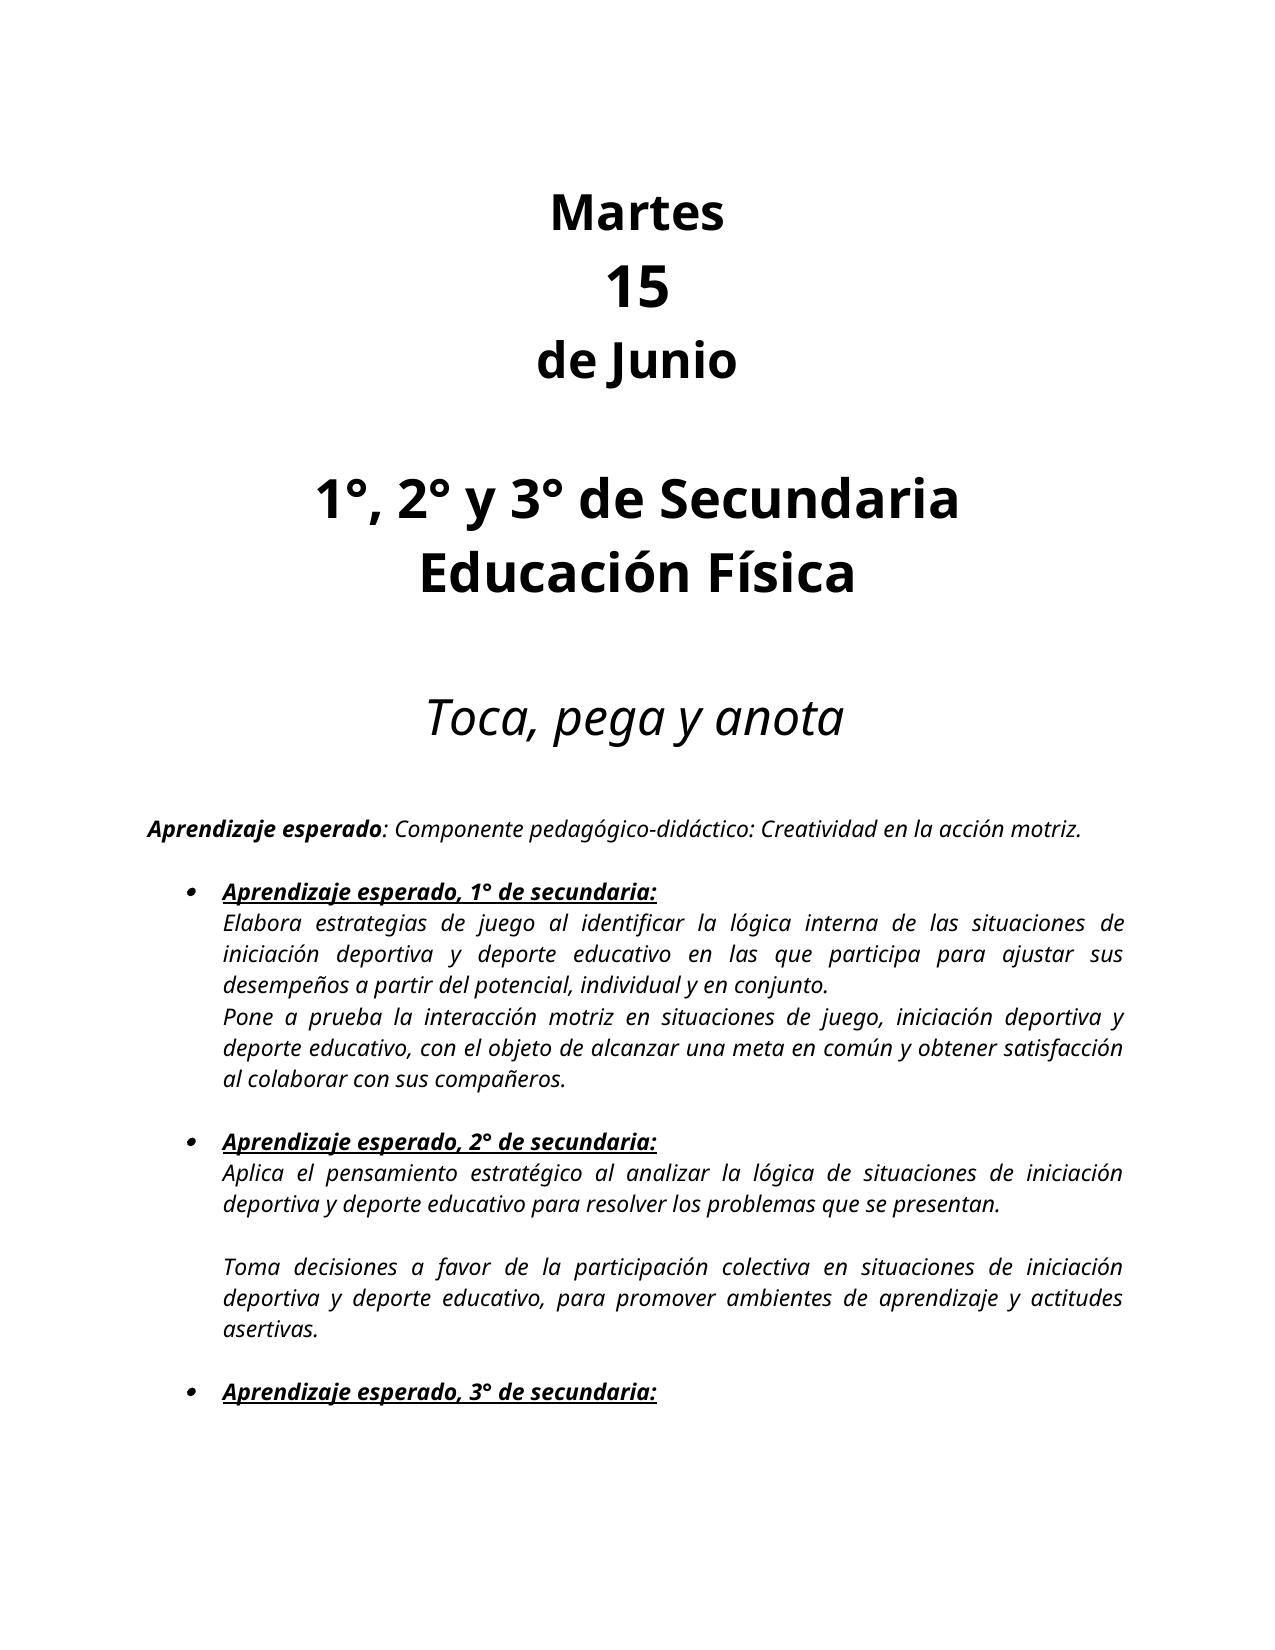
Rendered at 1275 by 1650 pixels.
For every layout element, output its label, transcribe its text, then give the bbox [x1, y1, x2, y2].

text Educación Física [148, 535, 1127, 608]
list Aprendizaje esperado, 2° de secundaria: [185, 1125, 1127, 1157]
text 1°, 2° y 3° de Secundaria [148, 461, 1127, 535]
text Aprendizaje esperado: Componente pedagógico-didáctico: Creatividad en la acción motriz. [148, 813, 1127, 844]
text 15 [148, 245, 1127, 325]
text de Junio [148, 325, 1127, 393]
list Aprendizaje esperado, 1° de secundaria: [185, 875, 1127, 907]
text Toma decisiones a favor de la participación colectiva en situaciones de iniciación deportiva y deporte educativo, para promover ambientes de aprendizaje y actitudes asertivas. [223, 1250, 1127, 1344]
text Pone a prueba la interacción motriz en situaciones de juego, iniciación deportiva y deporte educativo, con el objeto de alcanzar una meta en común y obtener satisfacción al colaborar con sus compañeros. [223, 1000, 1127, 1094]
text Martes [148, 177, 1127, 245]
text Aplica el pensamiento estratégico al analizar la lógica de situaciones de iniciación deportiva y deporte educativo para resolver los problemas que se presentan. [223, 1157, 1127, 1219]
text Toca, pega y anota [148, 682, 1127, 750]
text Elabora estrategias de juego al identificar la lógica interna de las situaciones de iniciación deportiva y deporte educativo en las que participa para ajustar sus desempeños a partir del potencial, individual y en conjunto. [223, 907, 1127, 1000]
list Aprendizaje esperado, 3° de secundaria: [185, 1375, 1127, 1407]
